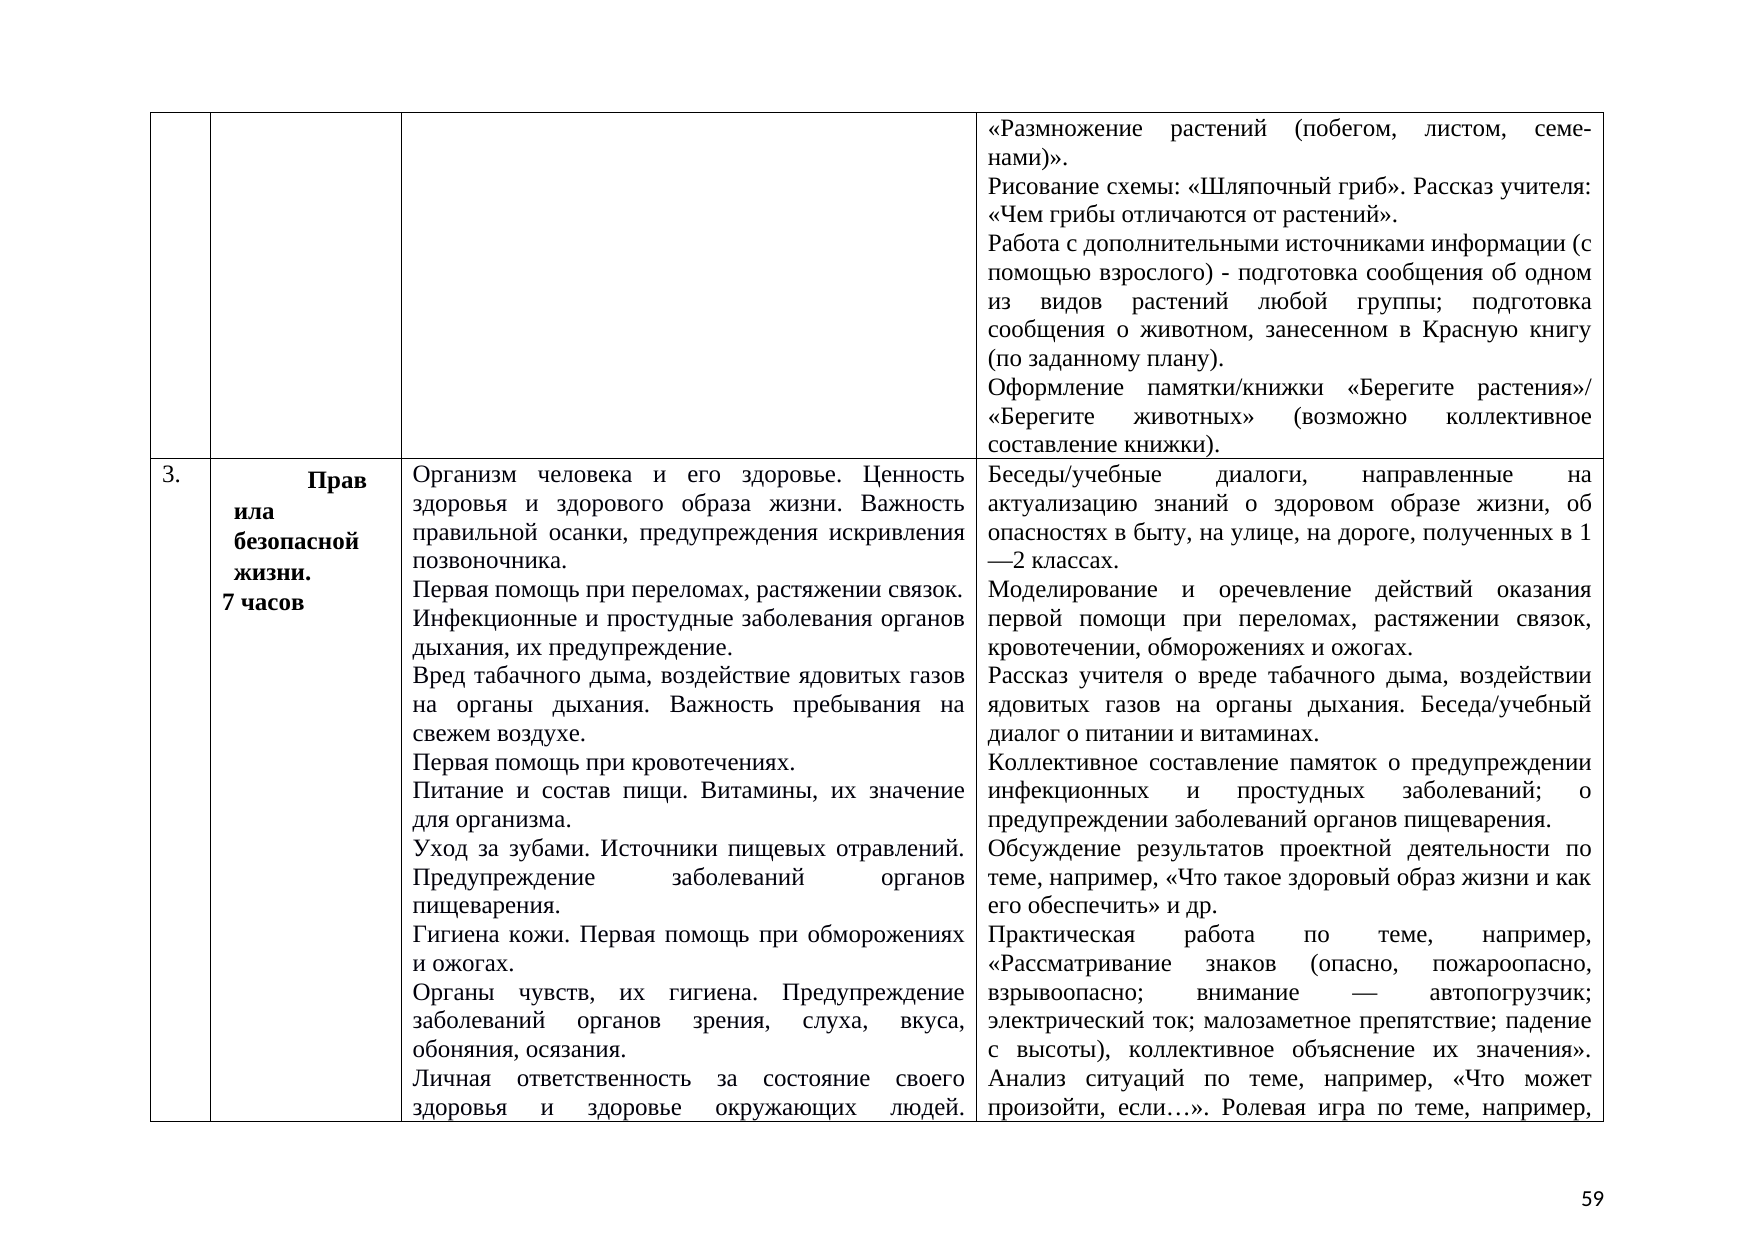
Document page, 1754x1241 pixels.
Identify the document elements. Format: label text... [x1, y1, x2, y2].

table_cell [211, 459, 401, 1121]
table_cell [977, 113, 1603, 458]
table_cell 3. [151, 459, 210, 1121]
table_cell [402, 459, 976, 1121]
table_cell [402, 113, 976, 458]
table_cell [977, 459, 1603, 1121]
